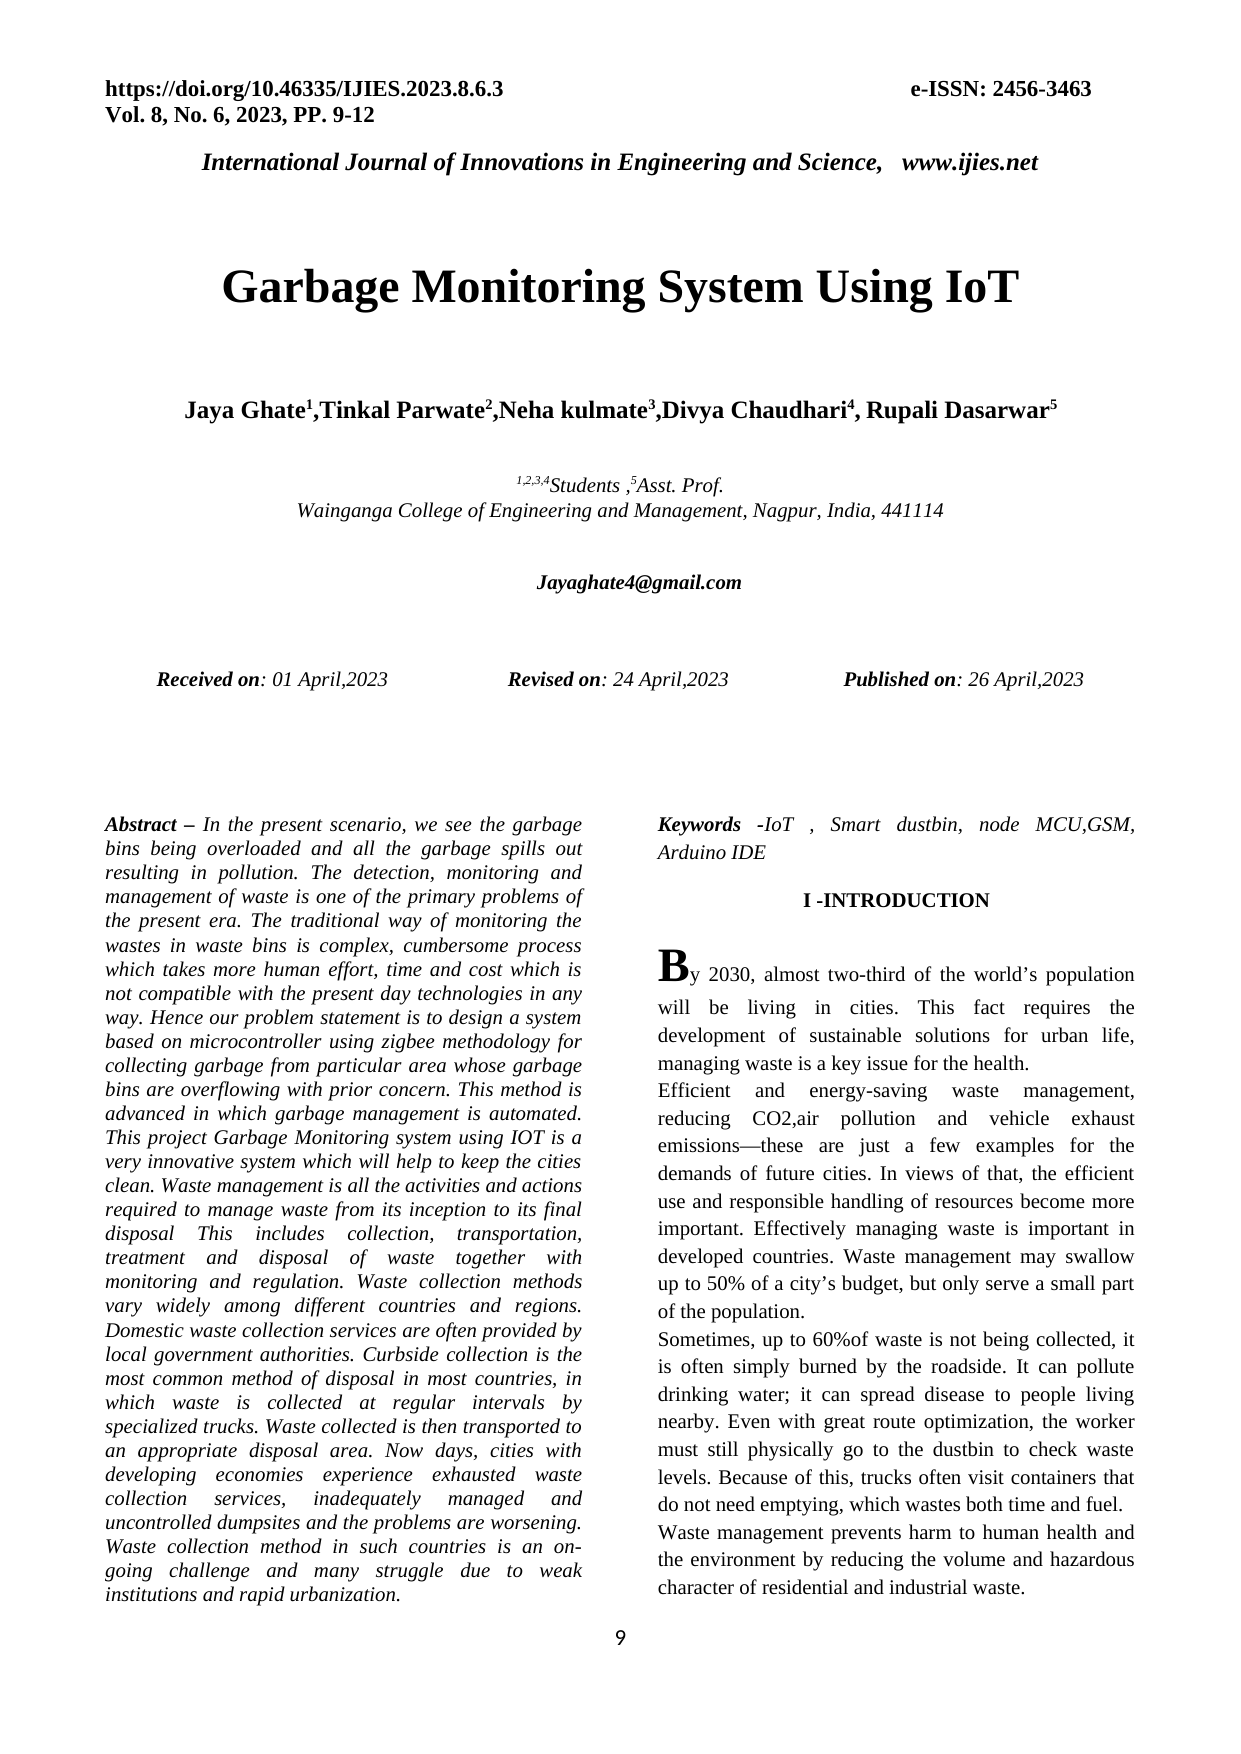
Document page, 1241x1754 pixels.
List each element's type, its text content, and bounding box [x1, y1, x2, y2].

text Wainganga College of Engineering and Management, Nagpur, India, 441114 [105, 497, 1135, 522]
text 1,2,3,4Students ,5Asst. Prof. [105, 473, 1135, 497]
text I -INTRODUCTION [658, 888, 1135, 912]
text Efficient and energy-saving waste management, reducing CO2,air pollution and vehicle exhaust emissions—these are just a few examples for the demands of future cities. In views of that, the efficient use and responsible handling of resources become more important. Effectively managing waste is important in developed countries. Waste management may swallow up to 50% of a city’s budget, but only serve a small part of the population. [658, 1078, 1135, 1323]
text Jayaghate4@gmail.com [142, 570, 1136, 594]
text Waste management prevents harm to human health and the environment by reducing the volume and hazardous character of residential and industrial waste. [658, 1520, 1135, 1599]
text Received on: 01 April,2023 Revised on: 24 April,2023 Published on: 26 April,2023 [105, 667, 1135, 691]
text Sometimes, up to 60%of waste is not being collected, it is often simply burned by the roadside. It can pollute drinking water; it can spread disease to people living nearby. Even with great route optimization, the worker must still physically go to the dustbin to check waste levels. Because of this, trucks often visit containers that do not need emptying, which wastes both time and fuel. [658, 1327, 1135, 1516]
text By 2030, almost two-third of the world’s population will be living in cities. This fact requires the development of sustainable solutions for urban life, managing waste is a key issue for the health. [658, 937, 1135, 1074]
text Jaya Ghate1,Tinkal Parwate2,Neha kulmate3,Divya Chaudhari4, Rupali Dasarwar5 [105, 396, 1136, 424]
text Keywords -IoT , Smart dustbin, node MCU,GSM, Arduino IDE [658, 812, 1135, 864]
text Garbage Monitoring System Using IoT [105, 257, 1136, 313]
text Abstract – In the present scenario, we see the garbage bins being overloaded and all the garbage spills out resulting in pollution. The detection, monitoring and management of waste is one of the primary problems of the present era. The traditional way of monitoring the wastes in waste bins is complex, cumbersome process which takes more human effort, time and cost which is not compatible with the present day technologies in any way. Hence our problem statement is to design a system based on microcontroller using zigbee methodology for collecting garbage from particular area whose garbage bins are overflowing with prior concern. This method is advanced in which garbage management is automated. This project Garbage Monitoring system using IOT is a very innovative system which will help to keep the cities clean. Waste management is all the activities and actions required to manage waste from its inception to its final disposal This includes collection, transportation, treatment and disposal of waste together with monitoring and regulation. Waste collection methods vary widely among different countries and regions. Domestic waste collection services are often provided by local government authorities. Curbside collection is the most common method of disposal in most countries, in which waste is collected at regular intervals by specialized trucks. Waste collected is then transported to an appropriate disposal area. Now days, cities with developing economies experience exhausted waste collection services, inadequately managed and uncontrolled dumpsites and the problems are worsening. Waste collection method in such countries is an on-going challenge and many struggle due to weak institutions and rapid urbanization. [105, 812, 583, 1606]
